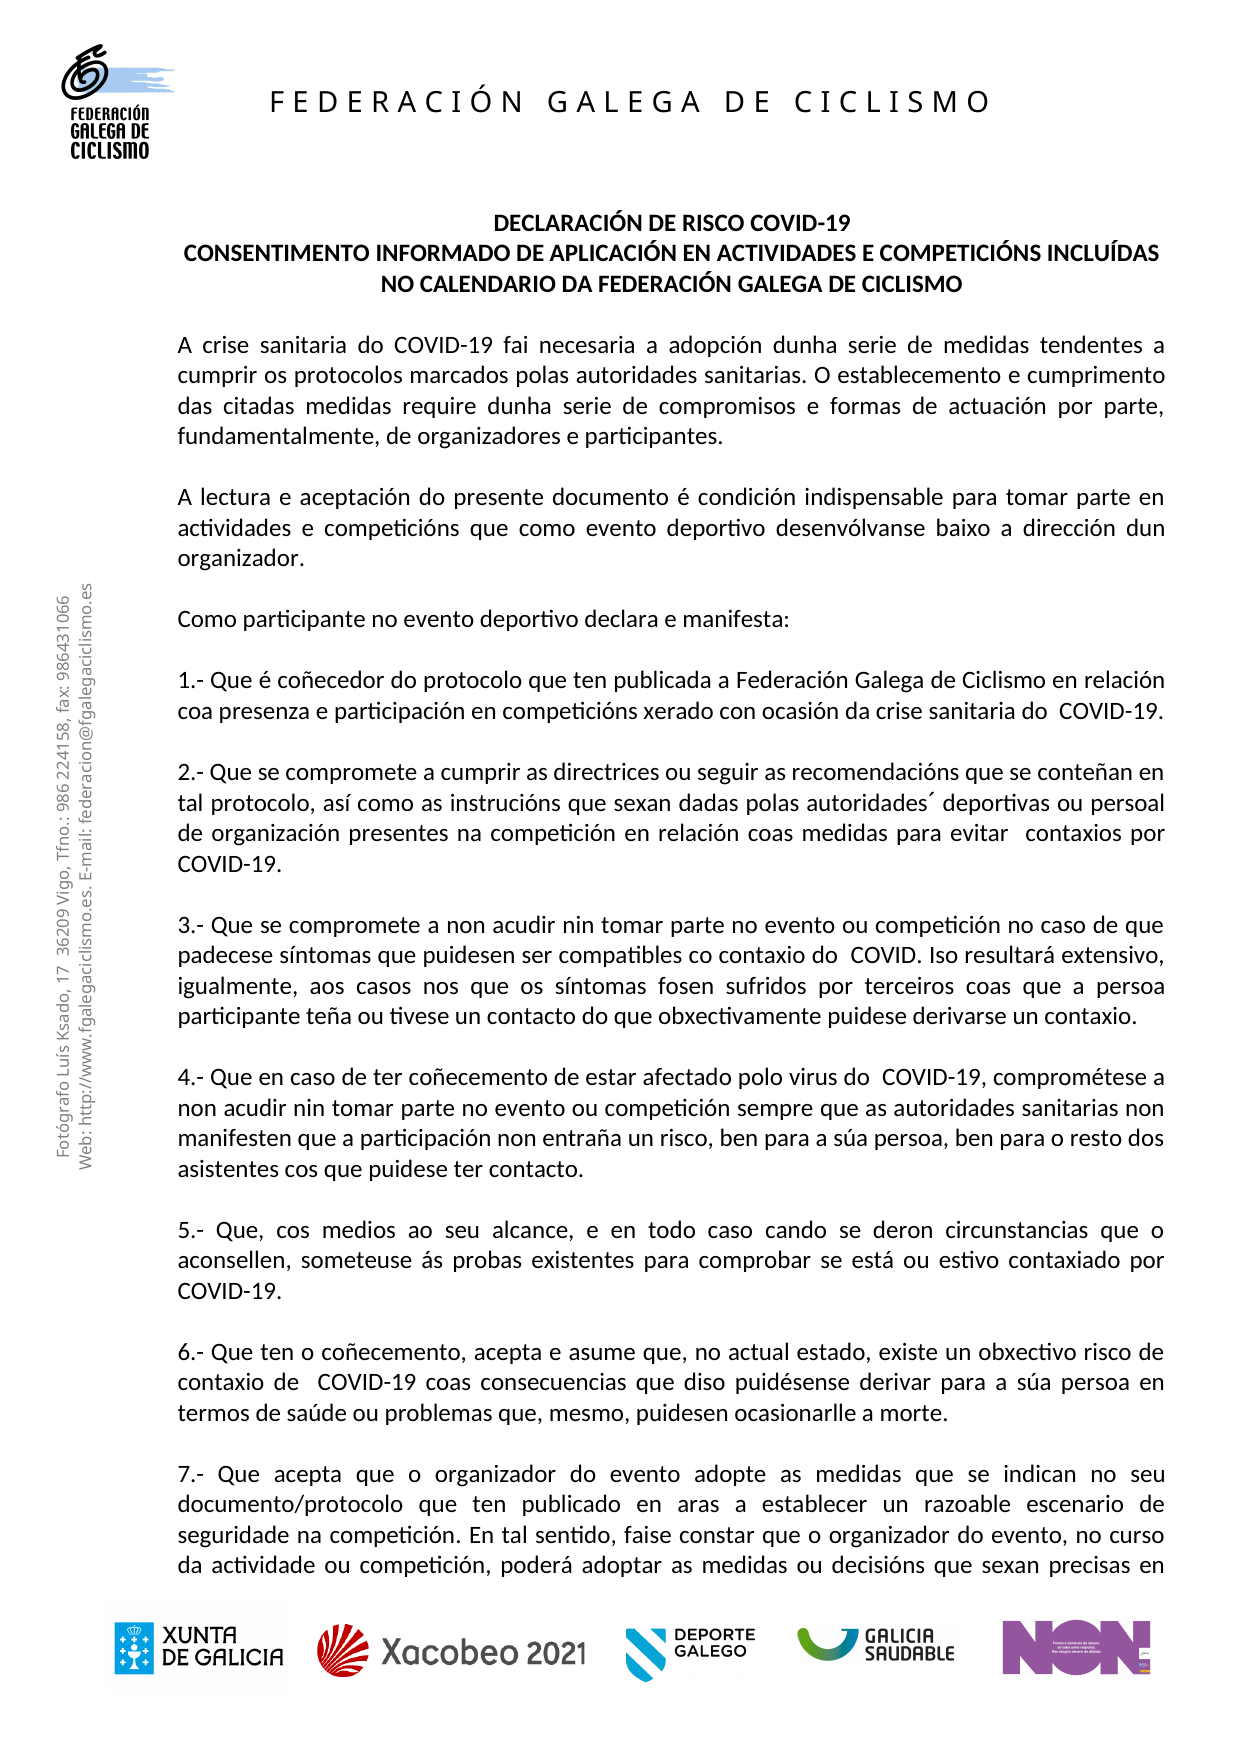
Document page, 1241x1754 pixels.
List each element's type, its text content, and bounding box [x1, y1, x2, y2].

text DECLARACIÓN DE RISCO COVID-19 [177, 207, 1167, 237]
picture [317, 1624, 585, 1677]
text 4.- Que en caso de ter coñecemento de estar afectado polo virus do COVID-19, comprométese a non acudir nin tomar parte no evento ou competición sempre que as autoridades sanitarias non manifesten que a participación non entraña un risco, ben para a súa persoa, ben para o resto dos asistentes cos que puidese ter contacto. [177, 1061, 1167, 1183]
picture [106, 1601, 291, 1695]
text 3.- Que se compromete a non acudir nin tomar parte no evento ou competición no caso de que padecese síntomas que puidesen ser compatibles co contaxio do COVID. Iso resultará extensivo, igualmente, aos casos nos que os síntomas fosen sufridos por terceiros coas que a persoa participante teña ou tivese un contacto do que obxectivamente puidese derivarse un contaxio. [177, 909, 1167, 1031]
text A lectura e aceptación do presente documento é condición indispensable para tomar parte en actividades e competicións que como evento deportivo desenvólvanse baixo a dirección dun organizador. [177, 481, 1167, 573]
text 5.- Que, cos medios ao seu alcance, e en todo caso cando se deron circunstancias que o aconsellen, someteuse ás probas existentes para comprobar se está ou estivo contaxiado por COVID-19. [177, 1214, 1167, 1306]
text Como participante no evento deportivo declara e manifesta: [177, 603, 1167, 634]
picture [1001, 1618, 1152, 1677]
picture [61, 44, 176, 159]
picture [623, 1624, 758, 1686]
text 2.- Que se compromete a cumprir as directrices ou seguir as recomendacións que se conteñan en tal protocolo, así como as instrucións que sexan dadas polas autoridades ́ deportivas ou persoal de organización presentes na competición en relación coas medidas para evitar contaxios por COVID-19. [177, 756, 1167, 878]
text A crise sanitaria do COVID-19 fai necesaria a adopción dunha serie de medidas tendentes a cumprir os protocolos marcados polas autoridades sanitarias. O establecemento e cumprimento das citadas medidas require dunha serie de compromisos e formas de actuación por parte, fundamentalmente, de organizadores e participantes. [177, 329, 1167, 451]
text CONSENTIMENTO INFORMADO DE APLICACIÓN EN ACTIVIDADES E COMPETICIÓNS INCLUÍDAS NO CALENDARIO DA FEDERACIÓN GALEGA DE CICLISMO [177, 237, 1167, 298]
picture [793, 1624, 960, 1666]
text 6.- Que ten o coñecemento, acepta e asume que, no actual estado, existe un obxectivo risco de contaxio de COVID-19 coas consecuencias que diso puidésense derivar para a súa persoa en termos de saúde ou problemas que, mesmo, puidesen ocasionarlle a morte. [177, 1336, 1167, 1428]
text 1.- Que é coñecedor do protocolo que ten publicada a Federación Galega de Ciclismo en relación coa presenza e participación en competicións xerado con ocasión da crise sanitaria do COVID-19. [177, 664, 1167, 726]
